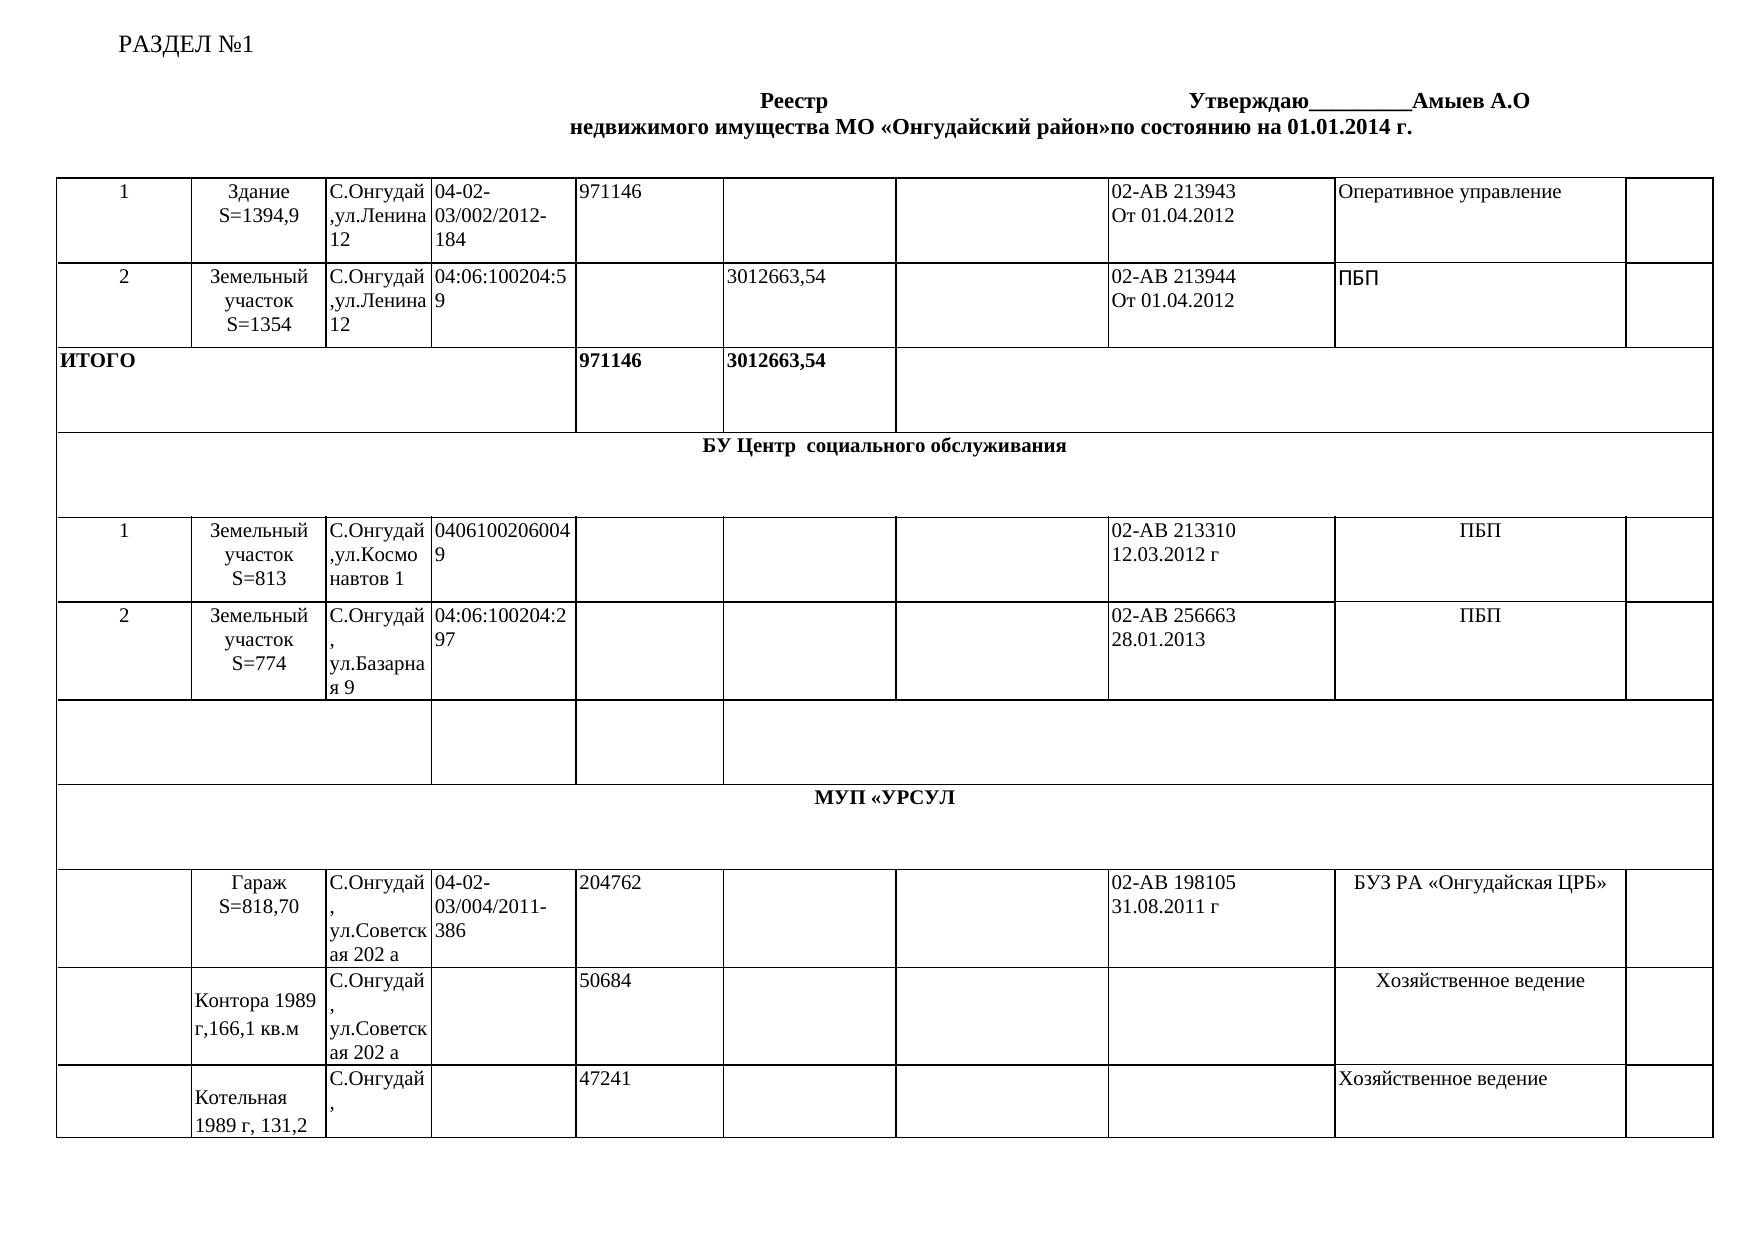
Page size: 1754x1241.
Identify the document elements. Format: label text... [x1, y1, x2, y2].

table_cell С.Онгудай, ул.Советская 202 а [327, 870, 431, 966]
table_cell 50684 [577, 968, 723, 1064]
table_cell [897, 1066, 1108, 1137]
table_cell Гараж S=818,70 [192, 870, 325, 966]
table_cell [57, 870, 191, 966]
table_cell 04061002060049 [432, 518, 575, 601]
table_cell 1 [57, 518, 191, 601]
table_cell Контора 1989 г,166,1 кв.м [192, 968, 325, 1064]
table_cell 971146 [577, 348, 723, 432]
table_cell [577, 518, 723, 601]
table_cell [897, 603, 1108, 699]
table_cell [577, 264, 723, 347]
table_cell БУ Центр социального обслуживания [57, 433, 1712, 516]
table_cell ПБП [1336, 518, 1625, 601]
table_cell ИТОГО [57, 348, 575, 432]
table_cell [1627, 264, 1712, 347]
table_cell [57, 700, 431, 784]
table_cell [57, 1065, 191, 1137]
table_cell [897, 264, 1108, 347]
table_cell [57, 968, 191, 1064]
table_cell [724, 603, 895, 699]
table_cell 02-АВ 198105 31.08.2011 г [1109, 870, 1334, 966]
table_cell С.Онгудай, ул.Советская 202 а [327, 968, 431, 1064]
table_cell [1627, 603, 1712, 699]
table_cell 3012663,54 [724, 264, 895, 347]
table_cell [1109, 1066, 1334, 1137]
table_cell [724, 701, 1712, 784]
table_cell [724, 870, 895, 966]
table_cell [1627, 518, 1712, 601]
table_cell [327, 1066, 431, 1137]
table_cell Хозяйственное ведение [1336, 968, 1625, 1064]
table_cell 1 [57, 179, 191, 262]
table_cell 04-02-03/002/2012-184 [432, 179, 575, 262]
table_cell [577, 603, 723, 699]
table_cell 02-АВ 256663 28.01.2013 [1109, 603, 1334, 699]
table_cell 47241 [577, 1066, 723, 1137]
table_cell БУЗ РА «Онгудайская ЦРБ» [1336, 870, 1625, 966]
table_cell 04:06:100204:59 [432, 264, 575, 347]
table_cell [192, 1066, 325, 1137]
table_cell С.Онгудай,ул.Космонавтов 1 [327, 518, 431, 601]
table_cell 04:06:100204:297 [432, 603, 575, 699]
table_cell [724, 518, 895, 601]
table_cell С.Онгудай,ул.Ленина 12 [327, 264, 431, 347]
table_cell Оперативное управление [1336, 178, 1625, 262]
table_cell 04-02-03/004/2011-386 [432, 870, 575, 966]
table_cell 2 [57, 602, 191, 699]
table_cell 2 [57, 263, 191, 347]
table_cell [1109, 968, 1334, 1064]
table_cell [432, 1066, 575, 1137]
table_cell [577, 701, 723, 784]
table_cell МУП «УРСУЛ [57, 785, 1712, 868]
table_cell 3012663,54 [724, 348, 895, 432]
table_cell ПБП [1336, 602, 1625, 699]
table_cell 02-АВ 213310 12.03.2012 г [1109, 518, 1334, 601]
table_cell Земельный участок S=813 [192, 518, 325, 601]
table_cell ПБП [1336, 263, 1625, 347]
table_cell Земельный участок S=1354 [192, 264, 325, 347]
table_cell [897, 518, 1108, 601]
table_cell [897, 179, 1108, 262]
table_cell [724, 179, 895, 262]
table_cell Здание S=1394,9 [192, 179, 325, 262]
table_cell [1627, 870, 1712, 966]
table_cell [1627, 968, 1712, 1064]
table_cell [432, 968, 575, 1064]
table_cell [1336, 1065, 1625, 1137]
table_cell [724, 1066, 895, 1137]
table_cell [432, 701, 575, 784]
table_cell [724, 968, 895, 1064]
table_cell [897, 968, 1108, 1064]
table_cell 204762 [577, 870, 723, 966]
table_cell С.Онгудай,ул.Ленина 12 [327, 179, 431, 262]
table_cell С.Онгудай, ул.Базарная 9 [327, 603, 431, 699]
table_cell [897, 348, 1712, 432]
table_cell [1627, 179, 1712, 262]
table_cell [1627, 1066, 1712, 1137]
table_cell 02-АВ 213943 От 01.04.2012 [1109, 179, 1334, 262]
table_cell 02-АВ 213944 От 01.04.2012 [1109, 264, 1334, 347]
table_cell Земельный участок S=774 [192, 603, 325, 699]
table_cell 971146 [577, 179, 723, 262]
table_cell [897, 870, 1108, 966]
